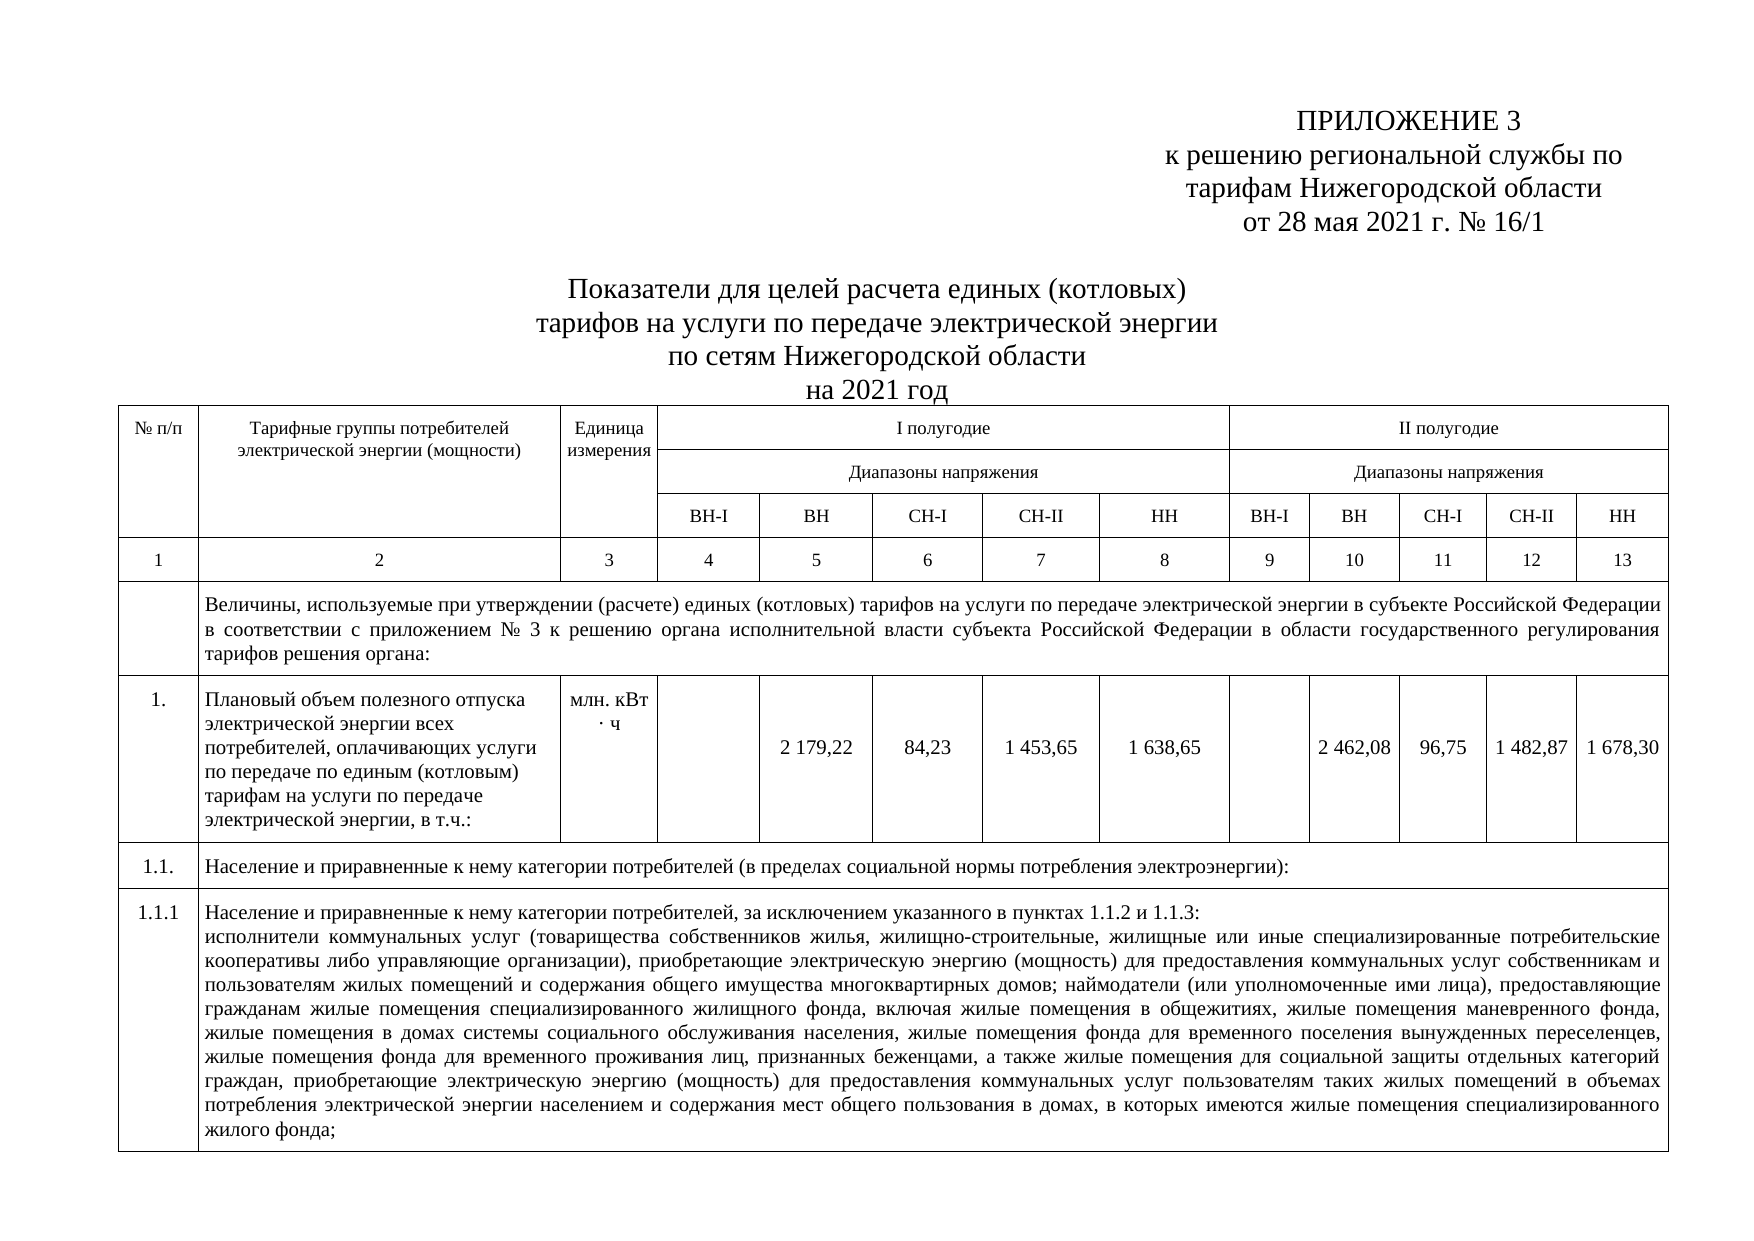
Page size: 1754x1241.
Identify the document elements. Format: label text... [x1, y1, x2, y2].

table_cell Величины, используемые при утверждении (расчете) единых (котловых) тарифов на услуги по передаче электрической энергии в субъекте Российской Федерации в соответствии с приложением № 3 к решению органа исполнительной власти субъекта Российской Федерации в области государственного регулирования тарифов решения органа: [199, 582, 1668, 675]
text от 28 мая 2021 г. № 16/1 [1152, 204, 1636, 238]
text тарифов на услуги по передаче электрической энергии [118, 305, 1636, 338]
table_cell 5 [760, 538, 872, 581]
table_cell 2 179,22 [760, 676, 872, 842]
table_cell [119, 582, 198, 675]
text по сетям Нижегородской области [118, 338, 1636, 372]
table_header Тарифные группы потребителей электрической энергии (мощности) [199, 406, 560, 537]
text на 2021 год [118, 372, 1636, 405]
table_cell 1.1.1 [119, 889, 198, 1151]
table_cell 1. [119, 676, 198, 842]
table_cell Плановый объем полезного отпуска электрической энергии всех потребителей, оплачивающих услуги по передаче по единым (котловым) тарифам на услуги по передаче электрической энергии, в т.ч.: [199, 676, 560, 842]
table_cell 2 [199, 538, 560, 581]
table_cell НН [1577, 494, 1668, 537]
table_cell ВН [1310, 494, 1399, 537]
table_cell ВН [760, 494, 872, 537]
table_cell Население и приравненные к нему категории потребителей (в пределах социальной нормы потребления электроэнергии): [199, 843, 1668, 888]
table_cell 13 [1577, 538, 1668, 581]
table_cell [658, 676, 759, 842]
text Показатели для целей расчета единых (котловых) [118, 271, 1636, 305]
table_header I полугодие [658, 406, 1229, 449]
table_cell 12 [1487, 538, 1576, 581]
table_cell 1 482,87 [1487, 676, 1576, 842]
table_cell 1.1. [119, 843, 198, 888]
table_cell 7 [983, 538, 1099, 581]
table_cell ВН-I [658, 494, 759, 537]
table_cell 4 [658, 538, 759, 581]
table_cell млн. кВт · ч [561, 676, 657, 842]
table_cell Диапазоны напряжения [658, 450, 1229, 493]
table_header Единица измерения [561, 406, 657, 537]
table_cell СН-II [983, 494, 1099, 537]
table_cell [199, 889, 1668, 1151]
table_header II полугодие [1230, 406, 1668, 449]
table_cell ВН-I [1230, 494, 1309, 537]
table_cell 96,75 [1400, 676, 1486, 842]
table_cell НН [1100, 494, 1229, 537]
table_cell 84,23 [873, 676, 982, 842]
table_cell 3 [561, 538, 657, 581]
table_cell 10 [1310, 538, 1399, 581]
table_cell СН-II [1487, 494, 1576, 537]
text к решению региональной службы по тарифам Нижегородской области [1152, 137, 1636, 204]
table_cell СН-I [1400, 494, 1486, 537]
table_cell Диапазоны напряжения [1230, 450, 1668, 493]
table_cell 8 [1100, 538, 1229, 581]
table_cell 1 678,30 [1577, 676, 1668, 842]
table_cell 9 [1230, 538, 1309, 581]
table_cell 11 [1400, 538, 1486, 581]
table_cell 1 453,65 [983, 676, 1099, 842]
table_cell СН-I [873, 494, 982, 537]
table_cell 6 [873, 538, 982, 581]
table_cell 2 462,08 [1310, 676, 1399, 842]
table_cell 1 638,65 [1100, 676, 1229, 842]
text ПРИЛОЖЕНИЕ 3 [1181, 103, 1636, 137]
table_header № п/п [119, 406, 198, 537]
table_cell 1 [119, 538, 198, 581]
table_cell [1230, 676, 1309, 842]
